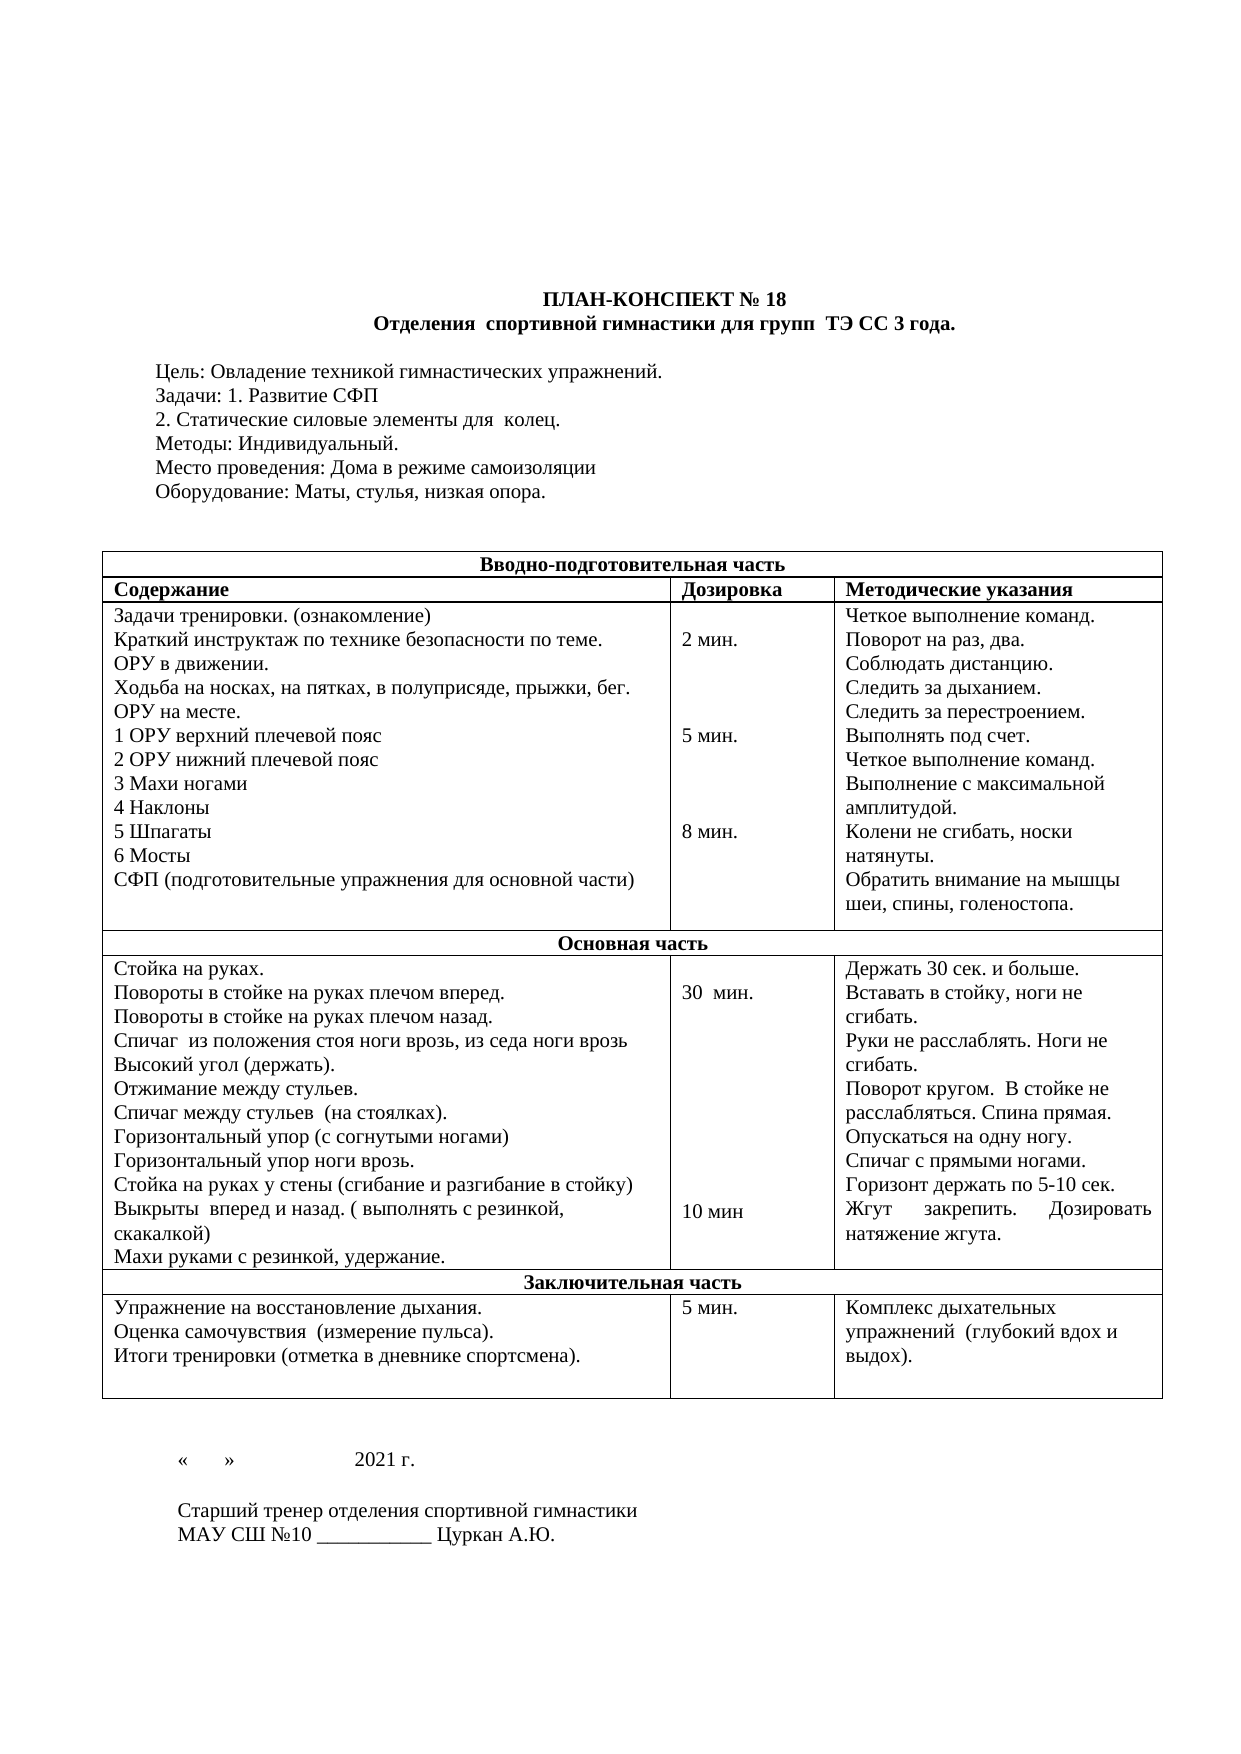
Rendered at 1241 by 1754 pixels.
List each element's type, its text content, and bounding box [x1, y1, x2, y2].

text ПЛАН-КОНСПЕКТ № 18 [177, 287, 1152, 311]
table_cell Держать 30 сек. и больше. Вставать в стойку, ноги не сгибать. Руки не расслаблять. Ноги не сгибать. Поворот кругом. В стойке не расслабляться. Спина прямая. Опускаться на одну ногу. Спичаг с прямыми ногами. Горизонт держать по 5-10 сек. Жгут закрепить. Дозировать натяжение жгута. [835, 956, 1162, 1268]
text « » 2021 г. [177, 1447, 1152, 1471]
table_cell Содержание [103, 578, 670, 601]
table_header Вводно-подготовительная часть [103, 552, 1162, 576]
table_cell Комплекс дыхательных упражнений (глубокий вдох и выдох). [835, 1295, 1162, 1398]
text Старший тренер отделения спортивной гимнастики [177, 1498, 1152, 1522]
table_cell 30 мин. 10 мин [671, 956, 834, 1268]
table_cell 5 мин. [671, 1295, 834, 1398]
text МАУ СШ №10 ___________ Цуркан А.Ю. [177, 1522, 1152, 1546]
table_cell Задачи тренировки. (ознакомление) Краткий инструктаж по технике безопасности по теме. ОРУ в движении. Ходьба на носках, на пятках, в полуприсяде, прыжки, бег. ОРУ на месте. 1 ОРУ верхний плечевой пояс 2 ОРУ нижний плечевой пояс 3 Махи ногами 4 Наклоны 5 Шпагаты 6 Мосты СФП (подготовительные упражнения для основной части) [103, 603, 670, 929]
table_cell 2 мин. 5 мин. 8 мин. [671, 603, 834, 929]
table_cell Заключительная часть [103, 1270, 1162, 1294]
table_cell Методические указания [835, 578, 1162, 601]
table_cell Упражнение на восстановление дыхания. Оценка самочувствия (измерение пульса). Итоги тренировки (отметка в дневнике спортсмена). [103, 1295, 670, 1398]
table_header Цель: Овладение техникой гимнастических упражнений. [102, 359, 1186, 383]
table_cell Дозировка [671, 578, 834, 601]
table_cell Стойка на руках. Повороты в стойке на руках плечом вперед. Повороты в стойке на руках плечом назад. Спичаг из положения стоя ноги врозь, из седа ноги врозь Высокий угол (держать). Отжимание между стульев. Спичаг между стульев (на стоялках). Горизонтальный упор (с согнутыми ногами) Горизонтальный упор ноги врозь. Стойка на руках у стены (сгибание и разгибание в стойку) Выкрыты вперед и назад. ( выполнять с резинкой, скакалкой) Махи руками с резинкой, удержание. [103, 956, 670, 1268]
table_cell Задачи: 1. Развитие СФП 2. Статические силовые элементы для колец. [102, 383, 1186, 431]
table_cell Четкое выполнение команд. Поворот на раз, два. Соблюдать дистанцию. Следить за дыханием. Следить за перестроением. Выполнять под счет. Четкое выполнение команд. Выполнение с максимальной амплитудой. Колени не сгибать, носки натянуты. Обратить внимание на мышцы шеи, спины, голеностопа. [835, 603, 1162, 929]
text Отделения спортивной гимнастики для групп ТЭ СС 3 года. [177, 311, 1152, 335]
table_cell Методы: Индивидуальный. Место проведения: Дома в режиме самоизоляции Оборудование: Маты, стулья, низкая опора. [102, 431, 1186, 527]
table_cell Основная часть [103, 931, 1162, 955]
